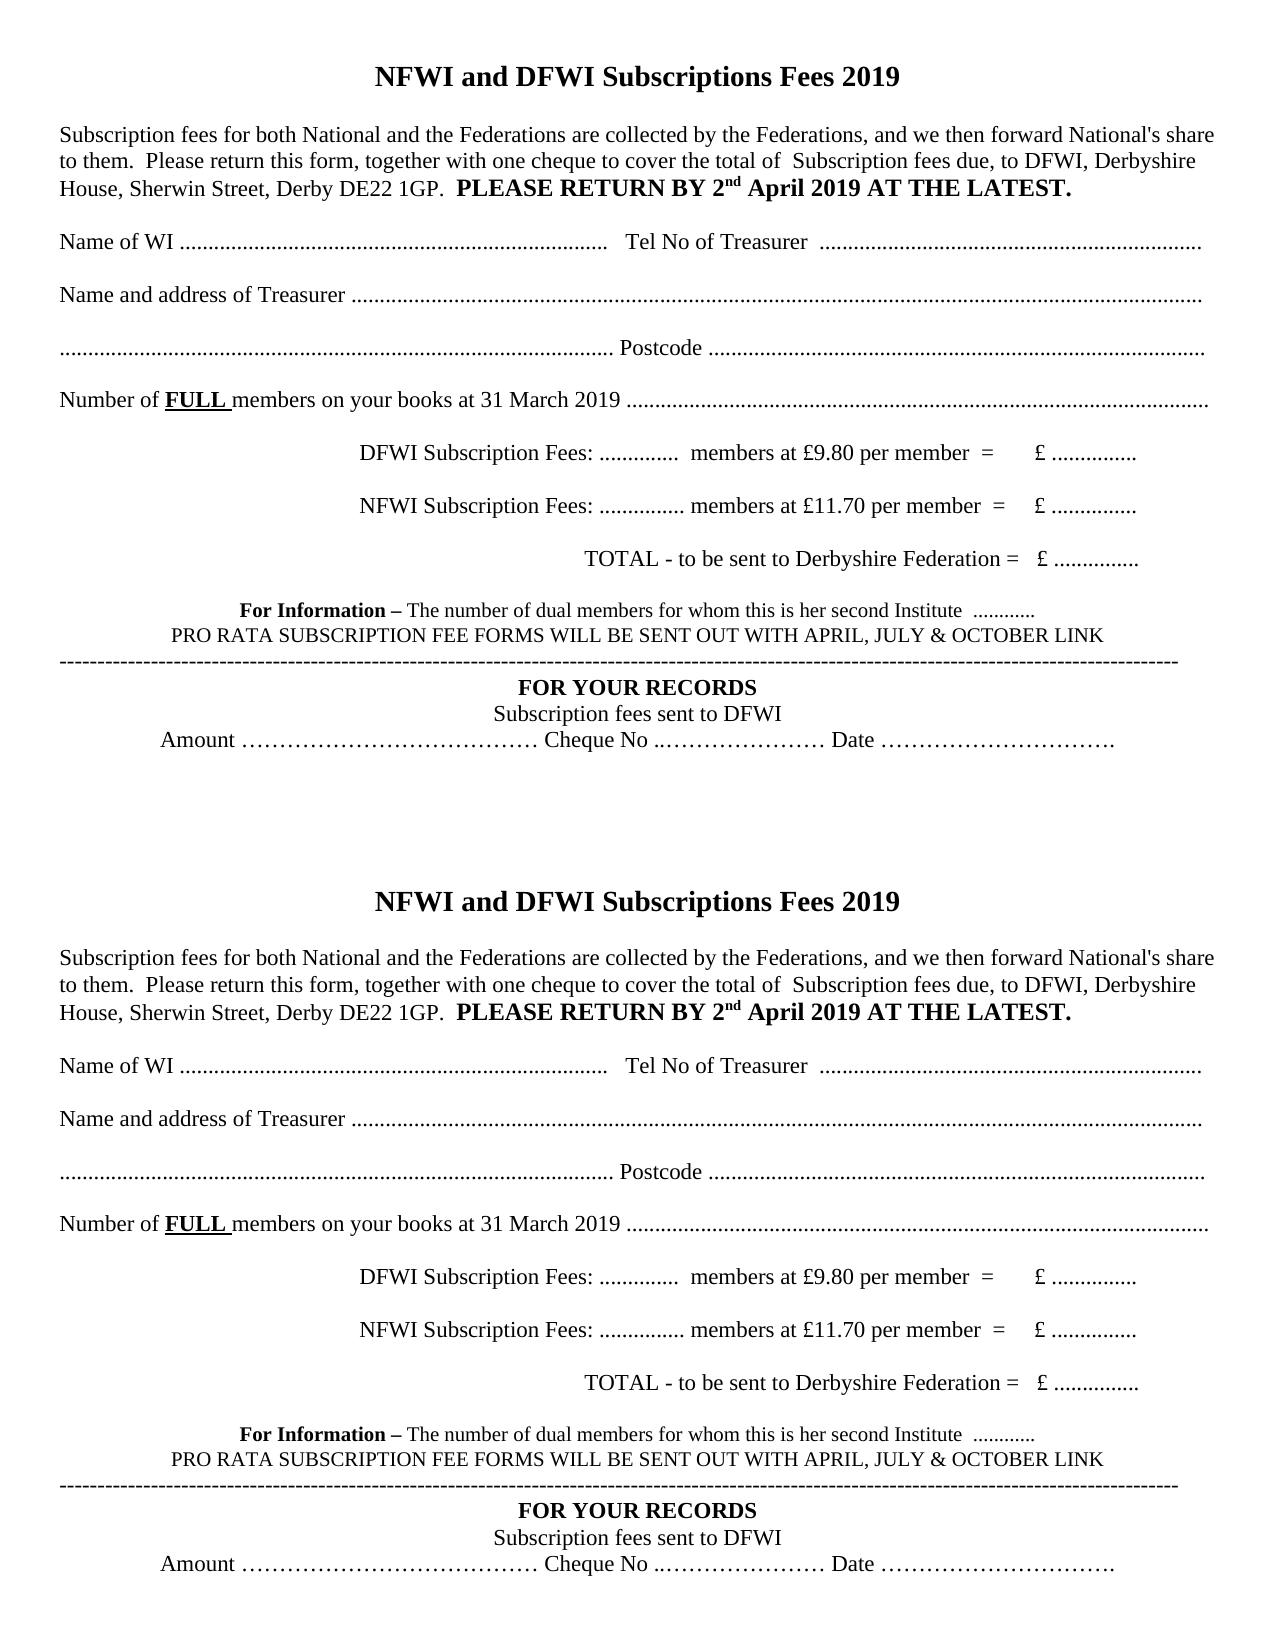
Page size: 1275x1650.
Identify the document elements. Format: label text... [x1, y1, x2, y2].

text Subscription fees sent to DFWI [59, 1524, 1216, 1550]
text Amount ………………………………… Cheque No ..………………… Date …………………………. [59, 1550, 1216, 1577]
text NFWI and DFWI Subscriptions Fees 2019 [59, 884, 1216, 918]
text Name and address of Treasurer ..................................................................................................................................................... [59, 281, 1216, 307]
text DFWI Subscription Fees: .............. members at £9.80 per member = £ ............... [284, 439, 1216, 466]
text TOTAL - to be sent to Derbyshire Federation = £ ............... [509, 1368, 1216, 1395]
text FOR YOUR RECORDS [59, 1498, 1216, 1524]
text PRO RATA SUBSCRIPTION FEE FORMS WILL BE SENT OUT WITH APRIL, JULY & OCTOBER LINK [59, 1446, 1216, 1471]
text For Information – The number of dual members for whom this is her second Institute ............ [59, 1421, 1216, 1446]
text FOR YOUR RECORDS [59, 674, 1216, 700]
text For Information – The number of dual members for whom this is her second Institute ............ [59, 597, 1216, 622]
text Number of FULL members on your books at 31 March 2019 ...................................................................................................... [59, 1210, 1216, 1237]
text --------------------------------------------------------------------------------------------------------------------------------------------------- [59, 647, 1216, 674]
text Subscription fees for both National and the Federations are collected by the Federations, and we then forward National's share to them. Please return this form, together with one cheque to cover the total of Subscription fees due, to DFWI, Derbyshire House, Sherwin Street, Derby DE22 1GP. PLEASE RETURN BY 2nd April 2019 AT THE LATEST. [59, 121, 1216, 202]
text Amount ………………………………… Cheque No ..………………… Date …………………………. [59, 726, 1216, 753]
text Subscription fees sent to DFWI [59, 700, 1216, 726]
text ................................................................................................. Postcode ....................................................................................... [59, 334, 1216, 360]
text Name of WI ........................................................................... Tel No of Treasurer ................................................................... [59, 228, 1216, 255]
text NFWI Subscription Fees: ............... members at £11.70 per member = £ ............... [359, 492, 1216, 518]
text Name of WI ........................................................................... Tel No of Treasurer ................................................................... [59, 1052, 1216, 1079]
text DFWI Subscription Fees: .............. members at £9.80 per member = £ ............... [284, 1263, 1216, 1289]
text TOTAL - to be sent to Derbyshire Federation = £ ............... [509, 545, 1216, 571]
text ................................................................................................. Postcode ....................................................................................... [59, 1158, 1216, 1184]
text Number of FULL members on your books at 31 March 2019 ...................................................................................................... [59, 387, 1216, 413]
text NFWI and DFWI Subscriptions Fees 2019 [59, 59, 1216, 93]
text Name and address of Treasurer ..................................................................................................................................................... [59, 1105, 1216, 1131]
text --------------------------------------------------------------------------------------------------------------------------------------------------- [59, 1471, 1216, 1498]
text NFWI Subscription Fees: ............... members at £11.70 per member = £ ............... [359, 1316, 1216, 1342]
text PRO RATA SUBSCRIPTION FEE FORMS WILL BE SENT OUT WITH APRIL, JULY & OCTOBER LINK [59, 622, 1216, 647]
text Subscription fees for both National and the Federations are collected by the Federations, and we then forward National's share to them. Please return this form, together with one cheque to cover the total of Subscription fees due, to DFWI, Derbyshire House, Sherwin Street, Derby DE22 1GP. PLEASE RETURN BY 2nd April 2019 AT THE LATEST. [59, 944, 1216, 1026]
